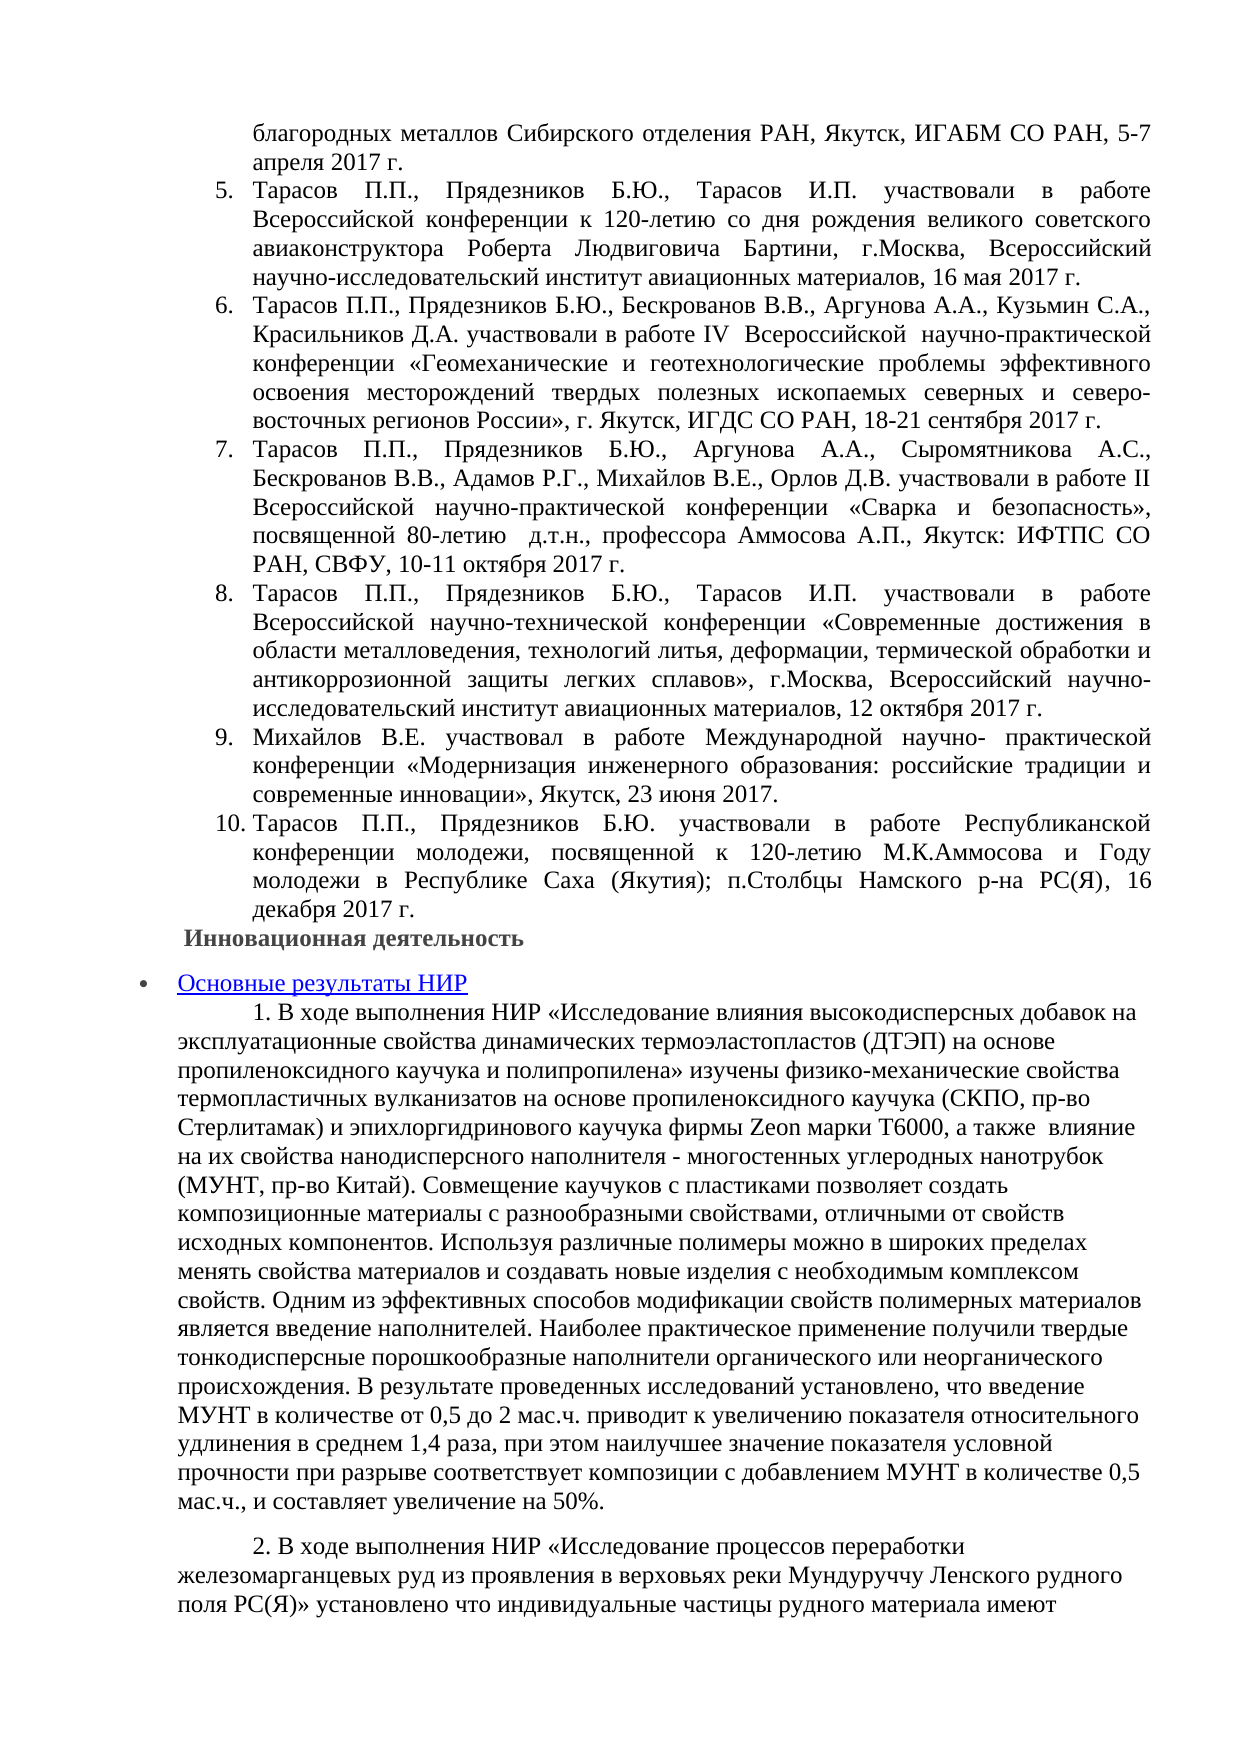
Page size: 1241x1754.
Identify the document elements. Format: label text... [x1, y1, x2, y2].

list Тарасов П.П., Прядезников Б.Ю. участвовали в работе Республиканской конференции молодежи, посвященной к 120-летию М.К.Аммосова и Году молодежи в Республике Саха (Якутия); п.Столбцы Намского р-на РС(Я), 16 декабря . [215, 808, 1152, 923]
text Инновационная деятельность [177, 923, 1152, 952]
list Тарасов П.П., Прядезников Б.Ю., Аргунова А.А., Сыромятникова А.С., Бескрованов В.В., Адамов Р.Г., Михайлов В.Е., Орлов Д.В. участвовали в работе II Всероссийской научно-практической конференции «Сварка и безопасность», посвященной 80-летию д.т.н., профессора Аммосова А.П., Якутск: ИФТПС СО РАН, СВФУ, 10-11 октября . [215, 434, 1152, 578]
list Тарасов П.П., Прядезников Б.Ю., Тарасов И.П. участвовали в работе Всероссийской конференции к 120-летию со дня рождения великого советского авиаконструктора Роберта Людвиговича Бартини, г.Москва, Всероссийский научно-исследовательский институт авиационных материалов, 16 мая . [215, 176, 1152, 291]
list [215, 118, 1152, 176]
list Михайлов В.Е. участвовал в работе Международной научно- практической конференции «Модернизация инженерного образования: российские традиции и современные инновации», Якутск, 23 июня 2017. [215, 722, 1152, 808]
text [177, 1531, 1152, 1618]
list Тарасов П.П., Прядезников Б.Ю., Бескрованов В.В., Аргунова А.А., Кузьмин С.А., Красильников Д.А. участвовали в работе IV Всероссийской научно-практической конференции «Геомеханические и геотехнологические проблемы эффективного освоения месторождений твердых полезных ископаемых северных и северо-восточных регионов России», г. Якутск, ИГДС СО РАН, 18-21 сентября . [215, 291, 1152, 434]
list Основные результаты НИР [140, 968, 1152, 997]
list Тарасов П.П., Прядезников Б.Ю., Тарасов И.П. участвовали в работе Всероссийской научно-технической конференции «Современные достижения в области металловедения, технологий литья, деформации, термической обработки и антикоррозионной защиты легких сплавов», г.Москва, Всероссийский научно-исследовательский институт авиационных материалов, 12 октября . [215, 578, 1152, 722]
text 1. В ходе выполнения НИР «Исследование влияния высокодисперсных добавок на эксплуатационные свойства динамических термоэластопластов (ДТЭП) на основе пропиленоксидного каучука и полипропилена» изучены физико-механические свойства термопластичных вулканизатов на основе пропиленоксидного каучука (СКПО, пр-во Стерлитамак) и эпихлоргидринового каучука фирмы Zeon марки Т6000, а также влияние на их свойства нанодисперсного наполнителя - многостенных углеродных нанотрубок (МУНТ, пр-во Китай). Совмещение каучуков с пластиками позволяет создать композиционные материалы с разнообразными свойствами, отличными от свойств исходных компонентов. Используя различные полимеры можно в широких пределах менять свойства материалов и создавать новые изделия с необходимым комплексом свойств. Одним из эффективных способов модификации свойств полимерных материалов является введение наполнителей. Наиболее практическое применение получили твердые тонкодисперсные порошкообразные наполнители органического или неорганического происхождения. В результате проведенных исследований установлено, что введение МУНТ в количестве от 0,5 до 2 мас.ч. приводит к увеличению показателя относительного удлинения в среднем 1,4 раза, при этом наилучшее значение показателя условной прочности при разрыве соответствует композиции с добавлением МУНТ в количестве 0,5 мас.ч., и составляет увеличение на 50%. [177, 997, 1152, 1515]
